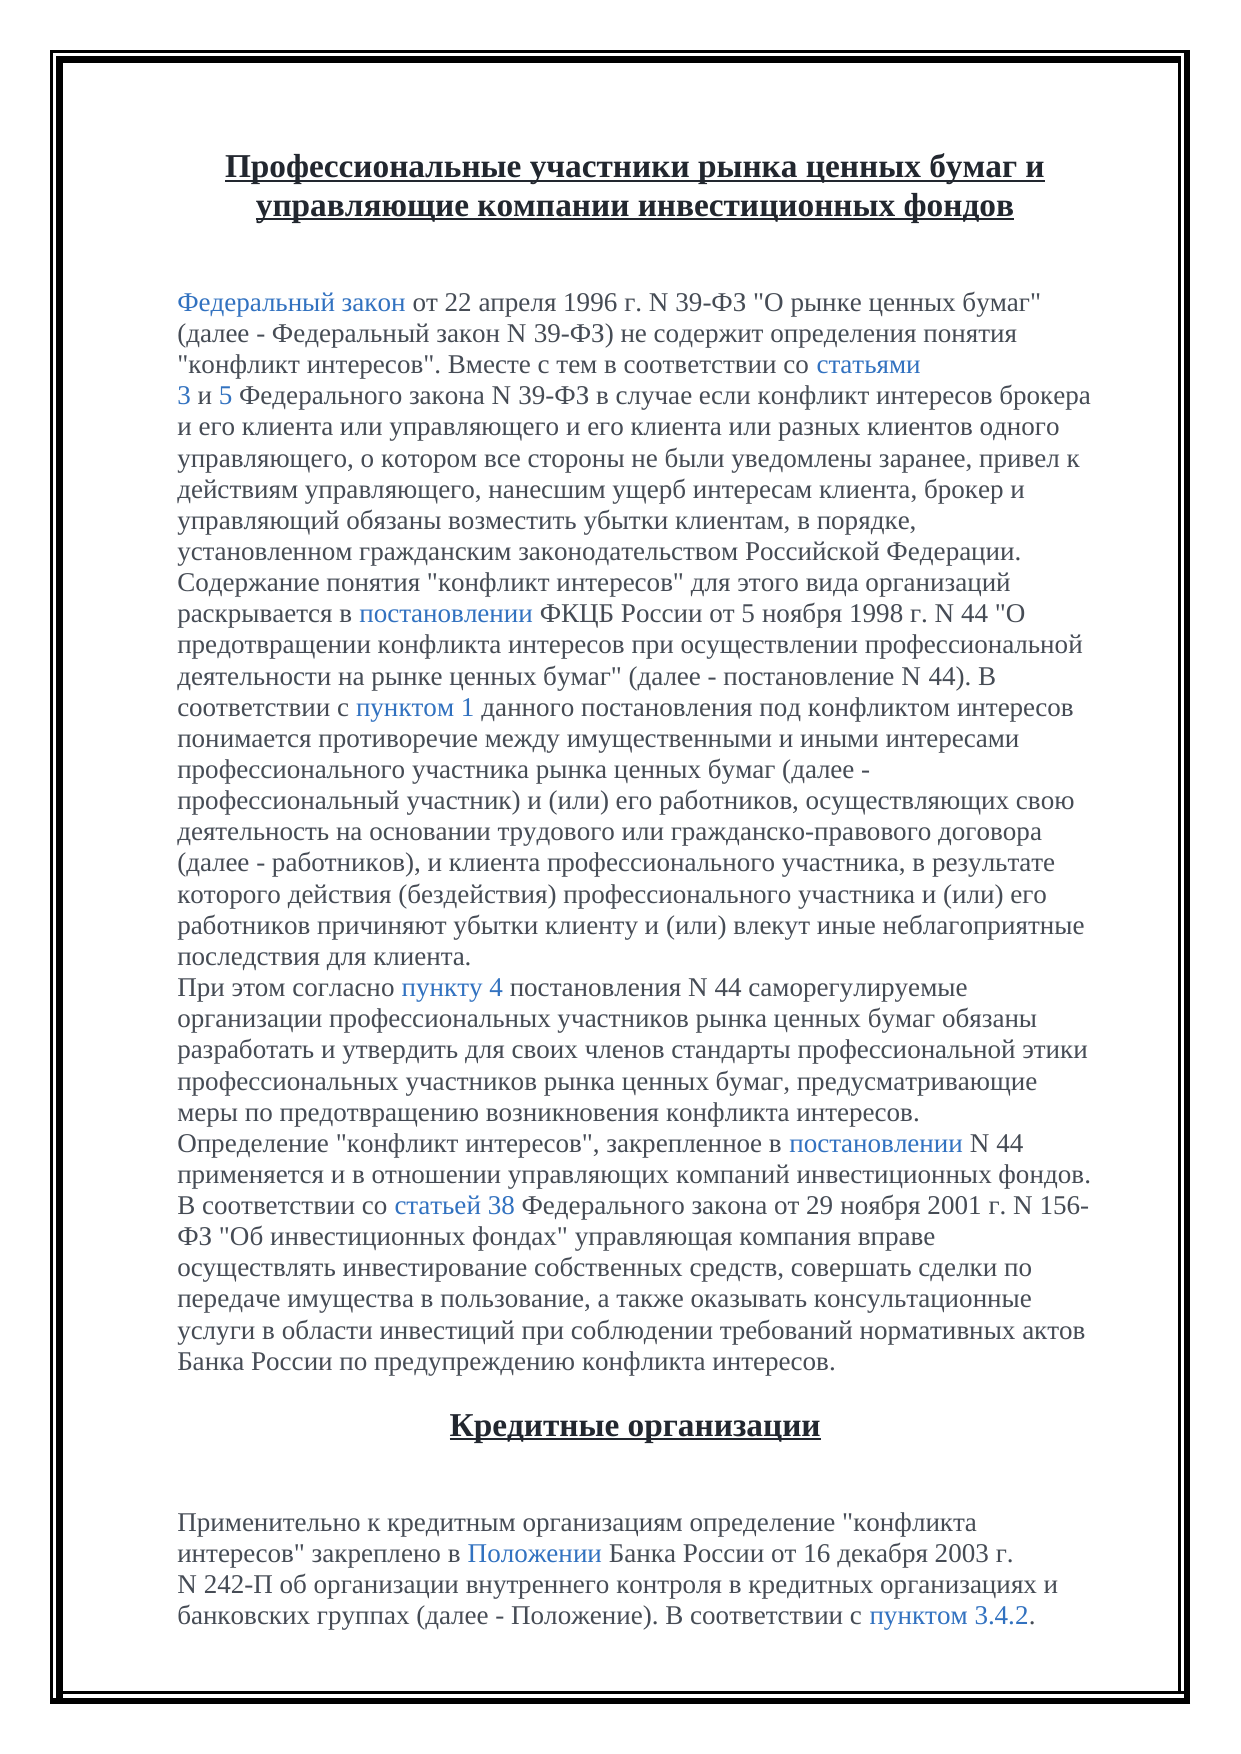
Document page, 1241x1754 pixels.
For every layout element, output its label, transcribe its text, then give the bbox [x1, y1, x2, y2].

text При этом согласно пункту 4 постановления N 44 саморегулируемые организации профессиональных участников рынка ценных бумаг обязаны разработать и утвердить для своих членов стандарты профессиональной этики профессиональных участников рынка ценных бумаг, предусматривающие меры по предотвращению возникновения конфликта интересов. [177, 971, 1093, 1127]
text Профессиональные участники рынка ценных бумаг и управляющие компании инвестиционных фондов [177, 147, 1093, 223]
text Федеральный закон от 22 апреля 1996 г. N 39-ФЗ "О рынке ценных бумаг" (далее - Федеральный закон N 39-ФЗ) не содержит определения понятия "конфликт интересов". Вместе с тем в соответствии со статьями 3 и 5 Федерального закона N 39-ФЗ в случае если конфликт интересов брокера и его клиента или управляющего и его клиента или разных клиентов одного управляющего, о котором все стороны не были уведомлены заранее, привел к действиям управляющего, нанесшим ущерб интересам клиента, брокер и управляющий обязаны возместить убытки клиентам, в порядке, установленном гражданским законодательством Российской Федерации. [177, 286, 1093, 566]
text Определение "конфликт интересов", закрепленное в постановлении N 44 применяется и в отношении управляющих компаний инвестиционных фондов. В соответствии со статьей 38 Федерального закона от 29 ноября 2001 г. N 156-ФЗ "Об инвестиционных фондах" управляющая компания вправе осуществлять инвестирование собственных средств, совершать сделки по передаче имущества в пользование, а также оказывать консультационные услуги в области инвестиций при соблюдении требований нормативных актов Банка России по предупреждению конфликта интересов. [177, 1127, 1093, 1376]
text Содержание понятия "конфликт интересов" для этого вида организаций раскрывается в постановлении ФКЦБ России от 5 ноября 1998 г. N 44 "О предотвращении конфликта интересов при осуществлении профессиональной деятельности на рынке ценных бумаг" (далее - постановление N 44). В соответствии с пунктом 1 данного постановления под конфликтом интересов понимается противоречие между имущественными и иными интересами профессионального участника рынка ценных бумаг (далее - профессиональный участник) и (или) его работников, осуществляющих свою деятельность на основании трудового или гражданско-правового договора (далее - работников), и клиента профессионального участника, в результате которого действия (бездействия) профессионального участника и (или) его работников причиняют убытки клиенту и (или) влекут иные неблагоприятные последствия для клиента. [177, 566, 1093, 971]
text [177, 1506, 1093, 1630]
text Кредитные организации [177, 1405, 1093, 1443]
